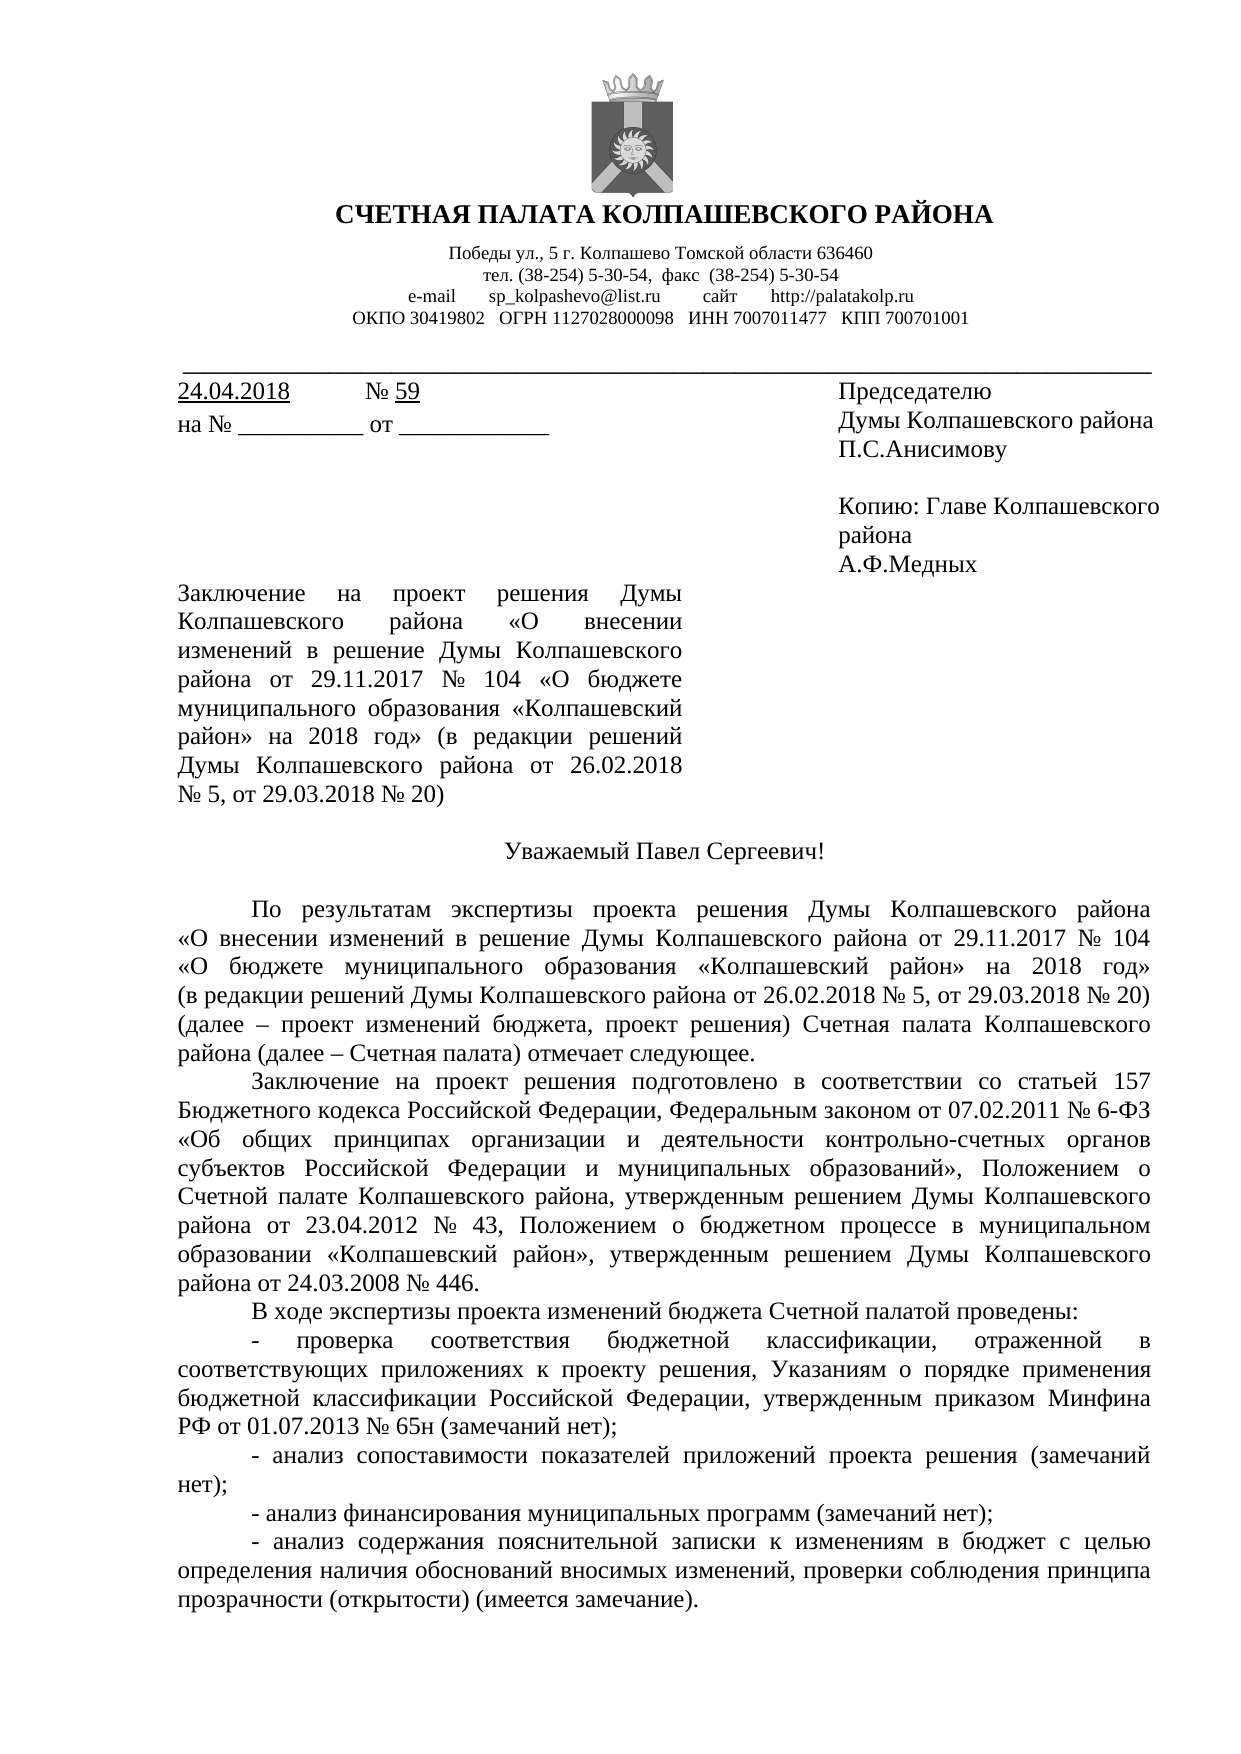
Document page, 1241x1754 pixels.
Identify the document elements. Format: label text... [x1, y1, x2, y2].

text _____________________________________________________________________________________________ [177, 352, 1152, 376]
text В ходе экспертизы проекта изменений бюджета Счетной палатой проведены: [177, 1296, 1152, 1325]
text - анализ сопоставимости показателей приложений проекта решения (замечаний нет); [177, 1440, 1152, 1498]
text - проверка соответствия бюджетной классификации, отраженной в соответствующих приложениях к проекту решения, Указаниям о порядке применения бюджетной классификации Российской Федерации, утвержденным приказом Минфина РФ от 01.07.2013 № 65н (замечаний нет); [177, 1325, 1152, 1440]
text Уважаемый Павел Сергеевич! [177, 836, 1152, 865]
table_cell Заключение на проект решения Думы Колпашевского района «О внесении изменений в решение Думы Колпашевского района от 29.11.2017 № 104 «О бюджете муниципального образования «Колпашевский район» на 2018 год» (в редакции решений Думы Колпашевского района от 26.02.2018 № 5, от 29.03.2018 № 20) [166, 578, 694, 808]
text По результатам экспертизы проекта решения Думы Колпашевского района «О внесении изменений в решение Думы Колпашевского района от 29.11.2017 № 104 «О бюджете муниципального образования «Колпашевский район» на 2018 год» (в редакции решений Думы Колпашевского района от 26.02.2018 № 5, от 29.03.2018 № 20) (далее – проект изменений бюджета, проект решения) Счетная палата Колпашевского района (далее – Счетная палата) отмечает следующее. [177, 894, 1152, 1066]
text - анализ содержания пояснительной записки к изменениям в бюджет с целью определения наличия обоснований вносимых изменений, проверки соблюдения принципа прозрачности (открытости) (имеется замечание). [177, 1526, 1152, 1613]
table_header Председателю Думы Колпашевского района П.С.Анисимову Копию: Главе Колпашевского района А.Ф.Медных [827, 376, 1172, 578]
text - анализ финансирования муниципальных программ (замечаний нет); [177, 1498, 1152, 1526]
text Заключение на проект решения подготовлено в соответствии со статьей 157 Бюджетного кодекса Российской Федерации, Федеральным законом от 07.02.2011 № 6-ФЗ «Об общих принципах организации и деятельности контрольно-счетных органов субъектов Российской Федерации и муниципальных образований», Положением о Счетной палате Колпашевского района, утвержденным решением Думы Колпашевского района от 23.04.2012 № 43, Положением о бюджетном процессе в муниципальном образовании «Колпашевский район», утвержденным решением Думы Колпашевского района от 24.03.2008 № 446. [177, 1066, 1152, 1296]
table_header 24.04.2018 № 59 на № __________ от ____________ [166, 376, 827, 578]
